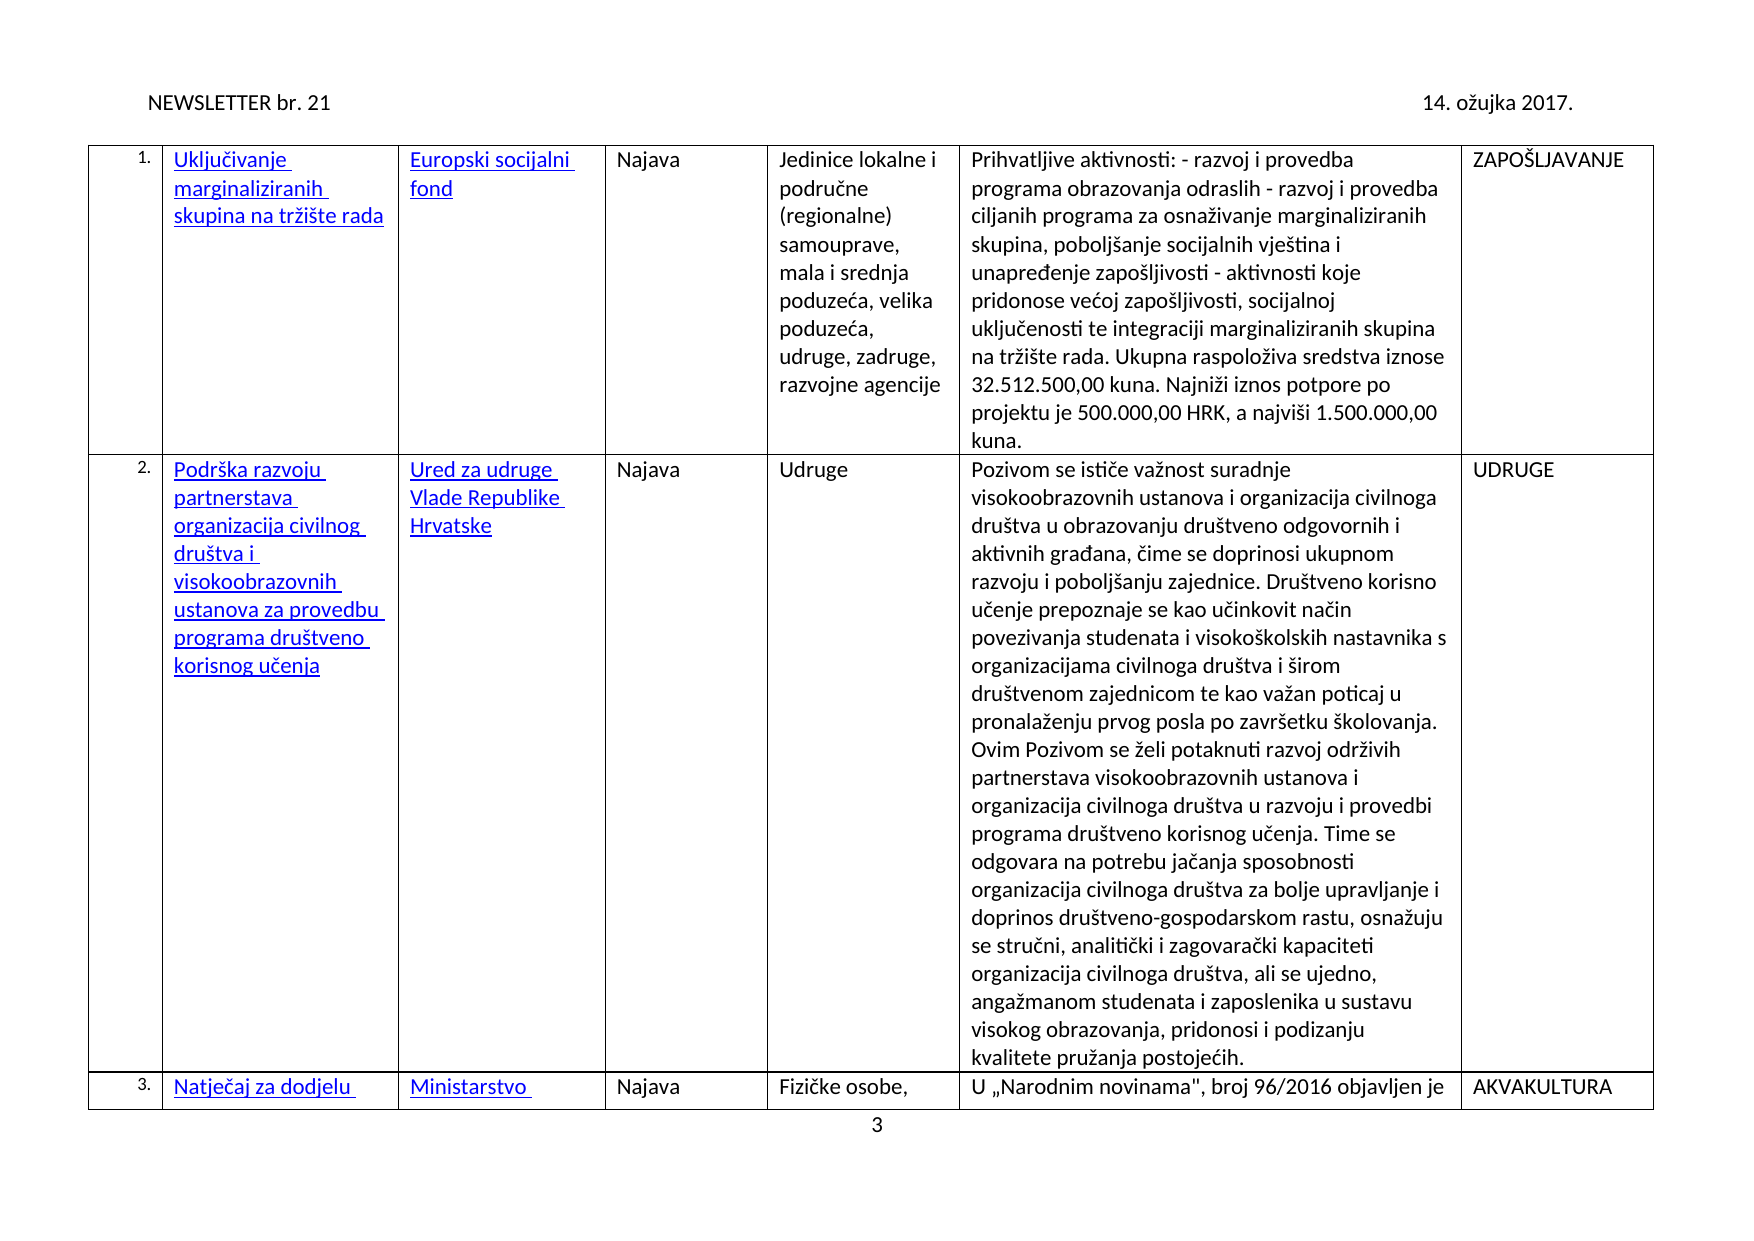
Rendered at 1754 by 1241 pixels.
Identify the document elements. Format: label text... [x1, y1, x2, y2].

table_cell Najava [606, 146, 767, 454]
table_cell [399, 1073, 605, 1109]
table_cell ZAPOŠLJAVANJE [1462, 146, 1653, 454]
table_cell Najava [606, 455, 767, 1071]
table_cell Uključivanje marginaliziranih skupina na tržište rada [163, 146, 398, 454]
table_cell Najava [606, 1073, 767, 1109]
table_cell 3. [89, 1073, 162, 1109]
table_cell Europski socijalni fond [399, 146, 605, 454]
table_cell Jedinice lokalne i područne (regionalne) samouprave, mala i srednja poduzeća, velika poduzeća, udruge, zadruge, razvojne agencije [768, 146, 959, 454]
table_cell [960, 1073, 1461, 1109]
table_cell Prihvatljive aktivnosti: - razvoj i provedba programa obrazovanja odraslih - razvoj i provedba ciljanih programa za osnaživanje marginaliziranih skupina, poboljšanje socijalnih vještina i unapređenje zapošljivosti - aktivnosti koje pridonose većoj zapošljivosti, socijalnoj uključenosti te integraciji marginaliziranih skupina na tržište rada. Ukupna raspoloživa sredstva iznose 32.512.500,00 kuna. Najniži iznos potpore po projektu je 500.000,00 HRK, a najviši 1.500.000,00 kuna. [960, 146, 1461, 454]
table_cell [768, 1073, 959, 1109]
table_cell AKVAKULTURA [1462, 1073, 1653, 1109]
table_cell UDRUGE [1462, 455, 1653, 1071]
table_cell Ured za udruge Vlade Republike Hrvatske [399, 455, 605, 1071]
table_cell Udruge [768, 455, 959, 1071]
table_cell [163, 1073, 398, 1109]
table_cell 2. [89, 455, 162, 1071]
table_cell Pozivom se ističe važnost suradnje visokoobrazovnih ustanova i organizacija civilnoga društva u obrazovanju društveno odgovornih i aktivnih građana, čime se doprinosi ukupnom razvoju i poboljšanju zajednice. Društveno korisno učenje prepoznaje se kao učinkovit način povezivanja studenata i visokoškolskih nastavnika s organizacijama civilnoga društva i širom društvenom zajednicom te kao važan poticaj u pronalaženju prvog posla po završetku školovanja. Ovim Pozivom se želi potaknuti razvoj održivih partnerstava visokoobrazovnih ustanova i organizacija civilnoga društva u razvoju i provedbi programa društveno korisnog učenja. Time se odgovara na potrebu jačanja sposobnosti organizacija civilnoga društva za bolje upravljanje i doprinos društveno-gospodarskom rastu, osnažuju se stručni, analitički i zagovarački kapaciteti organizacija civilnoga društva, ali se ujedno, angažmanom studenata i zaposlenika u sustavu visokog obrazovanja, pridonosi i podizanju kvalitete pružanja postojećih. [960, 455, 1461, 1071]
table_cell Podrška razvoju partnerstava organizacija civilnog društva i visokoobrazovnih ustanova za provedbu programa društveno korisnog učenja [163, 455, 398, 1071]
table_cell 1. [89, 146, 162, 454]
